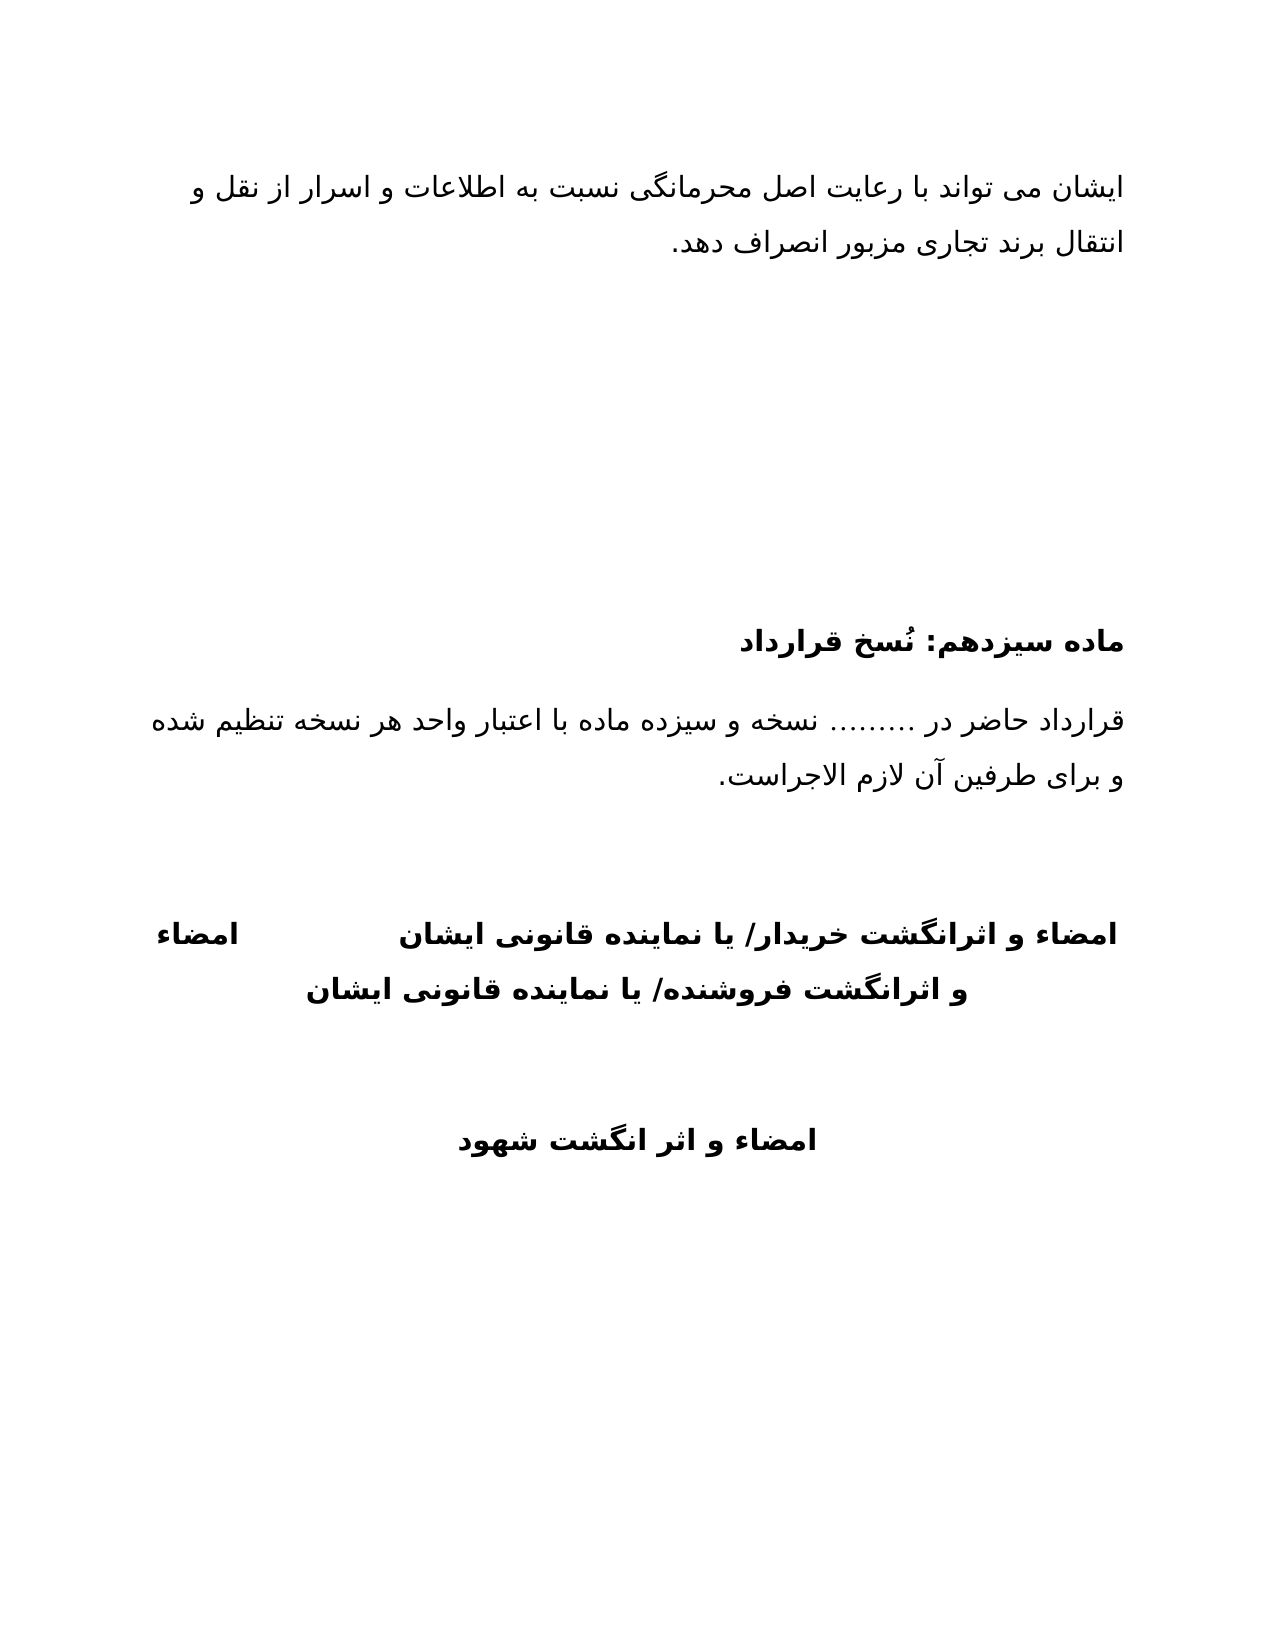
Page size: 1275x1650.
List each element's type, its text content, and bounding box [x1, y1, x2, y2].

text قرارداد حاضر در ……… نسخه و سیزده ماده با اعتبار واحد هر نسخه تنظیم شده و برای طرفین آن لازم الاجراست. [150, 683, 1125, 792]
text امضاء و اثر انگشت شهود [150, 1103, 1125, 1157]
text ماده سیزدهم: نُسخ قرارداد [150, 603, 1125, 658]
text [150, 150, 1125, 259]
text امضاء و اثرانگشت خریدار/ یا نماینده قانونی ایشان امضاء و اثرانگشت فروشنده/ یا نماینده قانونی ایشان [150, 897, 1125, 1006]
